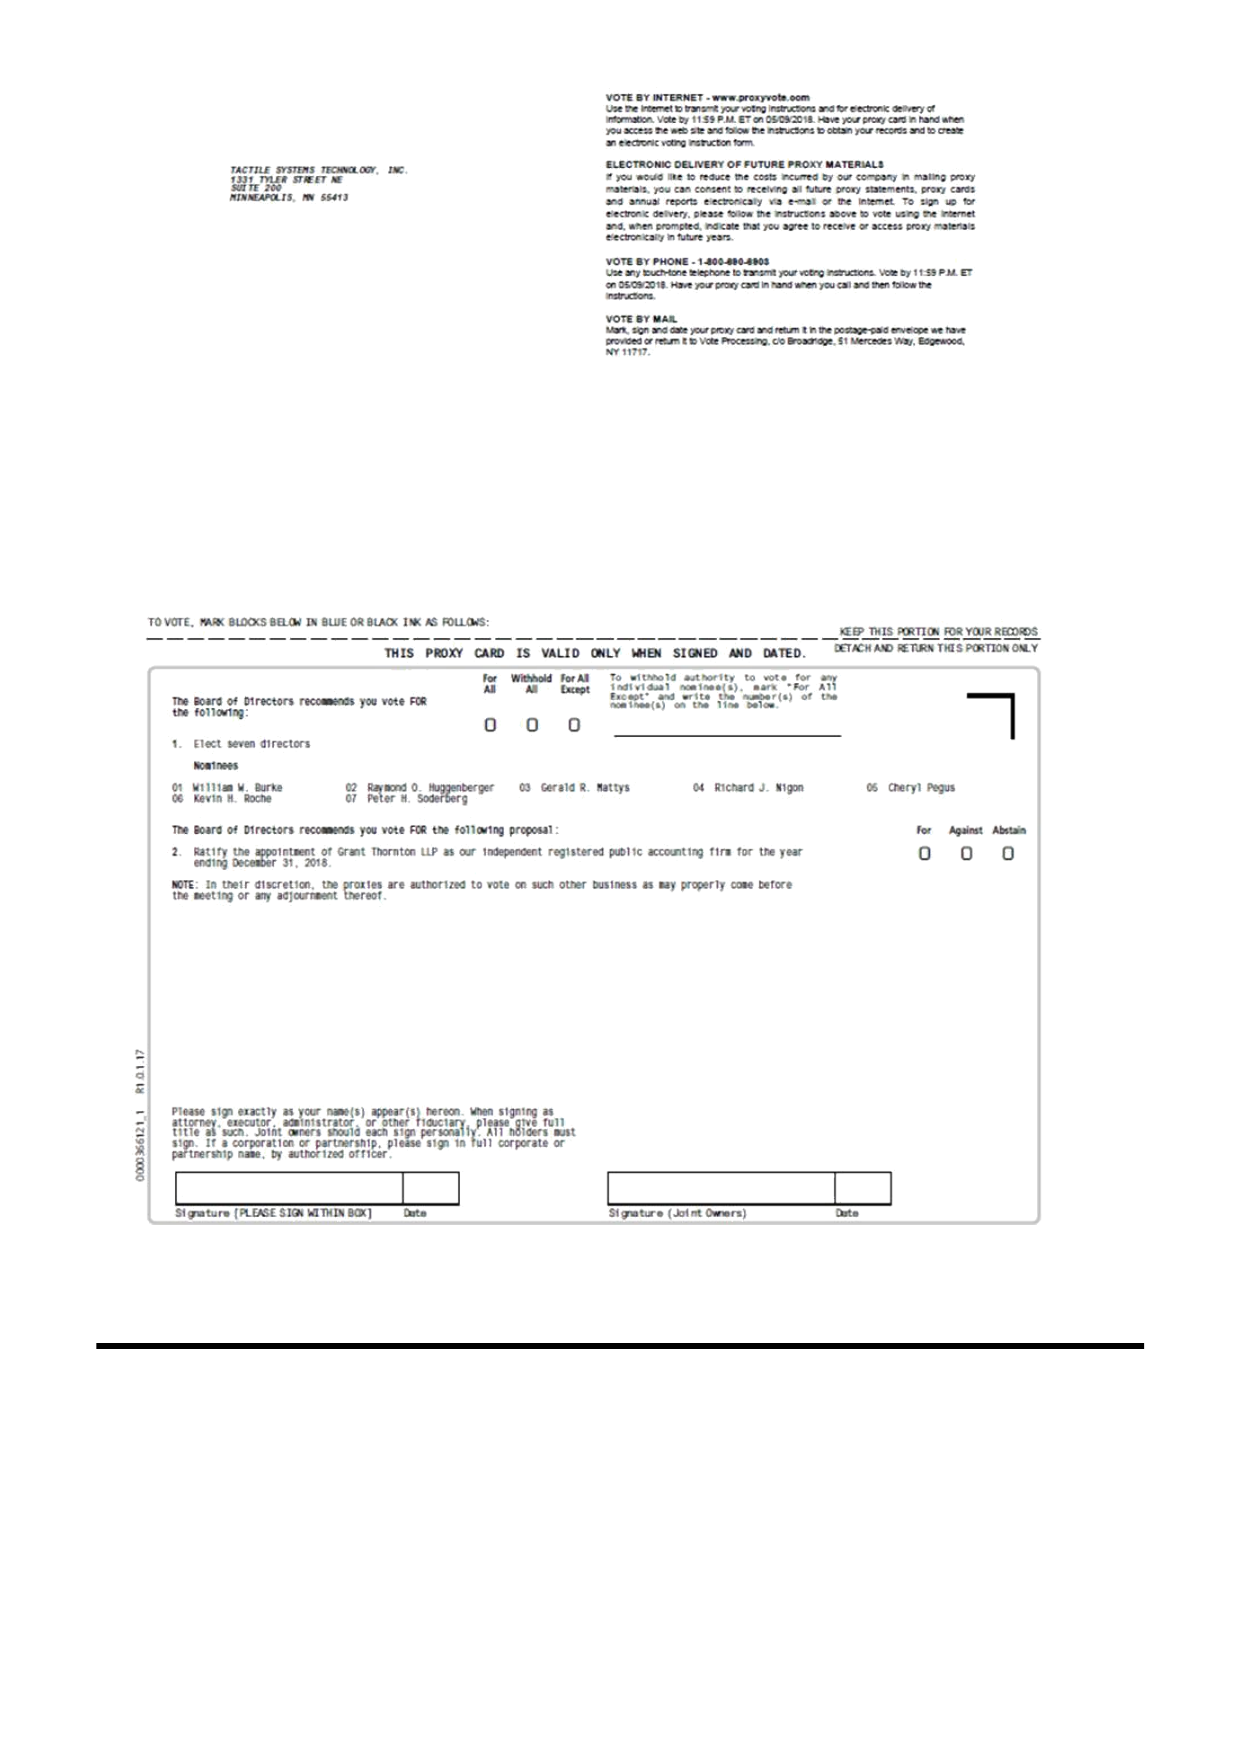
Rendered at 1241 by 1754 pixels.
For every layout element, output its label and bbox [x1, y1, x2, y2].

picture [122, 61, 1045, 1225]
picture [96, 1343, 1145, 1349]
